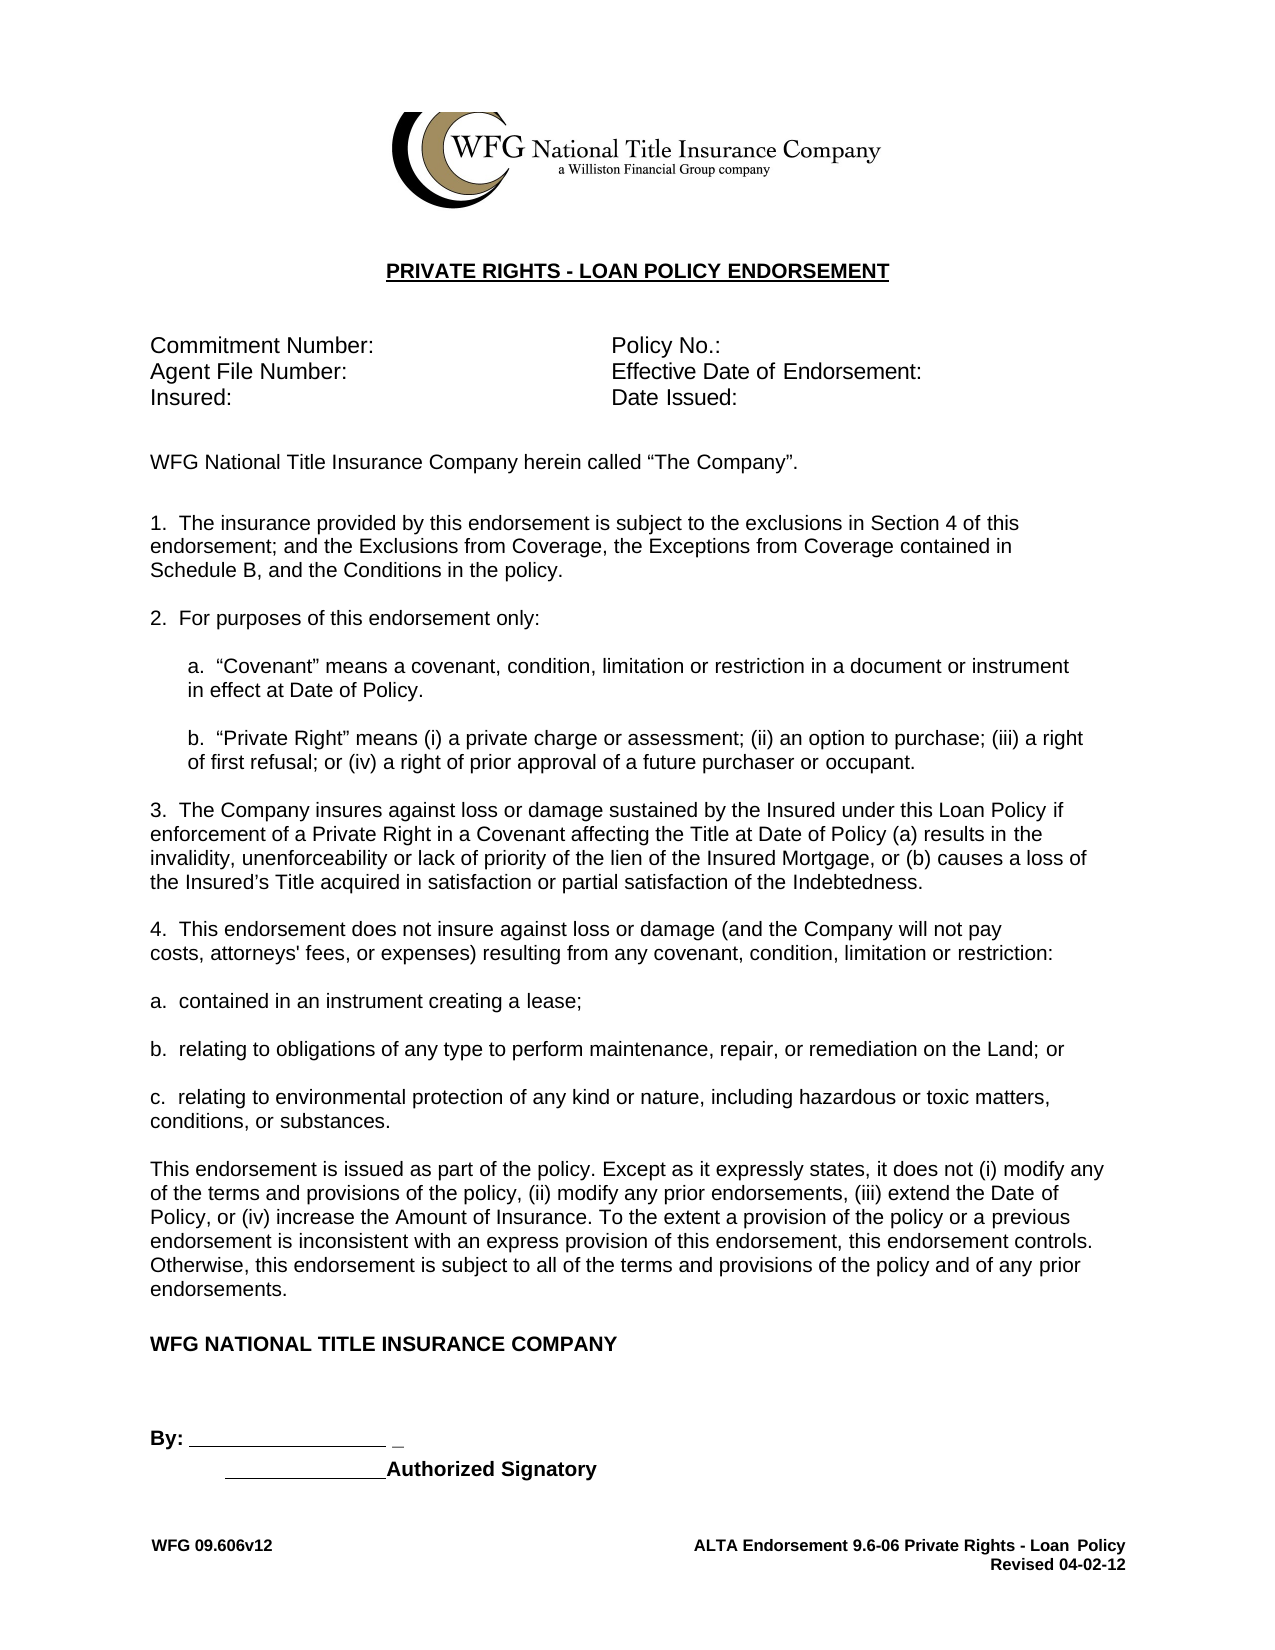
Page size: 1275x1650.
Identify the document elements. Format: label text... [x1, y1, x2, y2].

list contained in an instrument creating a lease; [150, 989, 1104, 1013]
list “Covenant” means a covenant, condition, limitation or restriction in a document or instrument in effect at Date of Policy. [187, 654, 1091, 702]
text PRIVATE RIGHTS - LOAN POLICY ENDORSEMENT [386, 259, 1112, 283]
list “Private Right” means (i) a private charge or assessment; (ii) an option to purchase; (iii) a right of first refusal; or (iv) a right of prior approval of a future purchaser or occupant. [187, 726, 1104, 774]
list relating to obligations of any type to perform maintenance, repair, or remediation on the Land; or [150, 1037, 1104, 1061]
text WFG 09.606v12 ALTA Endorsement 9.6-06 Private Rights - Loan Policy Revised 04-02-12 [150, 1536, 1126, 1574]
list The insurance provided by this endorsement is subject to the exclusions in Section 4 of this endorsement; and the Exclusions from Coverage, the Exceptions from Coverage contained in Schedule B, and the Conditions in the policy. [150, 510, 1104, 582]
picture [389, 112, 886, 215]
list relating to environmental protection of any kind or nature, including hazardous or toxic matters, conditions, or substances. [150, 1085, 1050, 1133]
list The Company insures against loss or damage sustained by the Insured under this Loan Policy if enforcement of a Private Right in a Covenant affecting the Title at Date of Policy (a) results in the invalidity, unenforceability or lack of priority of the lien of the Insured Mortgage, or (b) causes a loss of the Insured’s Title acquired in satisfaction or partial satisfaction of the Indebtedness. [150, 798, 1121, 893]
text WFG National Title Insurance Company herein called “The Company”. [150, 450, 1112, 474]
list This endorsement does not insure against loss or damage (and the Company will not pay costs, attorneys' fees, or expenses) resulting from any covenant, condition, limitation or restriction: [150, 917, 1062, 965]
text Commitment Number: Policy No.: [150, 332, 1112, 358]
text Agent File Number: Effective Date of Endorsement: [150, 359, 1112, 385]
text This endorsement is issued as part of the policy. Except as it expressly states, it does not (i) modify any of the terms and provisions of the policy, (ii) modify any prior endorsements, (iii) extend the Date of Policy, or (iv) increase the Amount of Insurance. To the extent a provision of the policy or a previous endorsement is inconsistent with an express provision of this endorsement, this endorsement controls. Otherwise, this endorsement is subject to all of the terms and provisions of the policy and of any prior endorsements. [150, 1157, 1112, 1301]
text Insured: Date Issued: [150, 385, 1112, 411]
text WFG NATIONAL TITLE INSURANCE COMPANY [150, 1332, 1112, 1356]
text By: _ Authorized Signatory [150, 1425, 646, 1481]
list For purposes of this endorsement only: [150, 606, 1104, 630]
